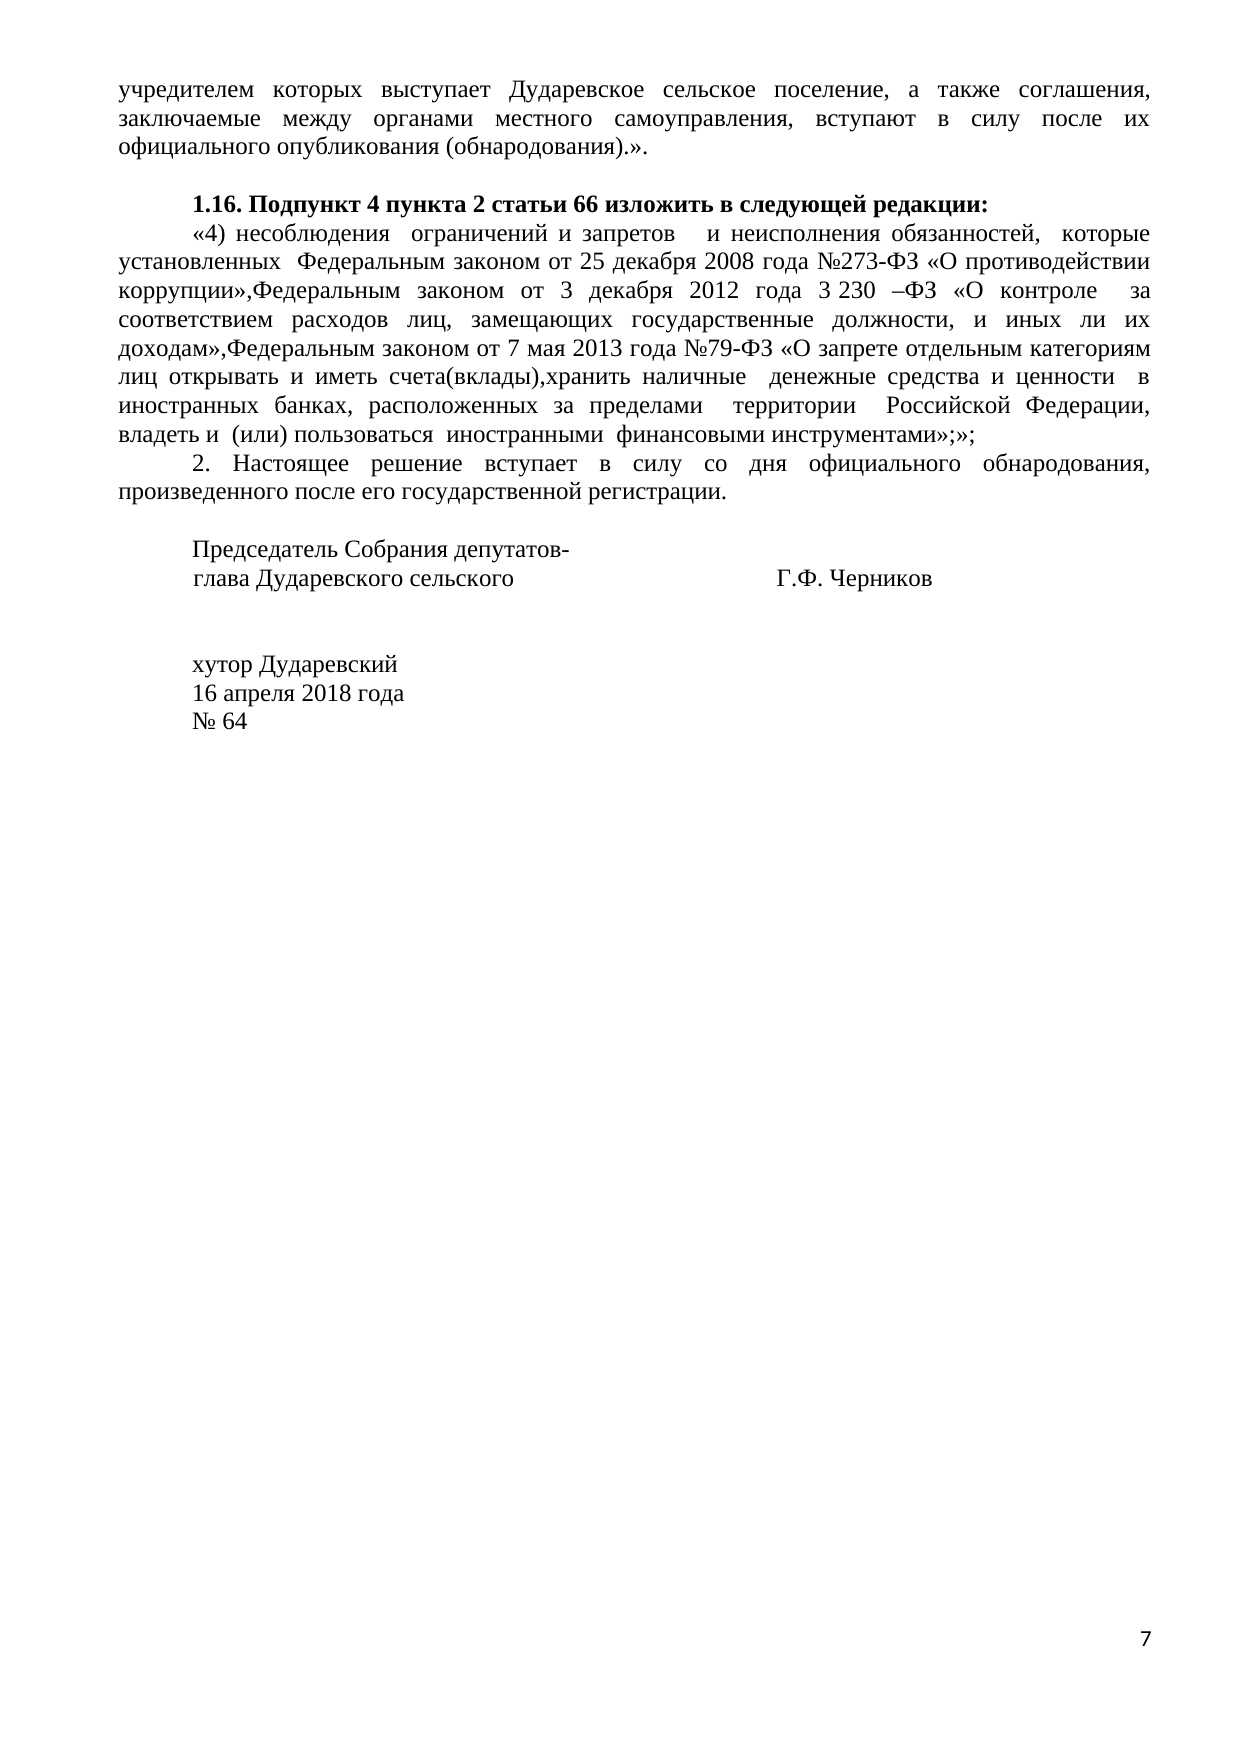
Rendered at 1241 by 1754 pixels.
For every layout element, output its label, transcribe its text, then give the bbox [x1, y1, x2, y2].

text 1.16. Подпункт 4 пункта 2 статьи 66 изложить в следующей редакции: [118, 189, 1152, 218]
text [118, 74, 1152, 160]
text «4) несоблюдения ограничений и запретов и неисполнения обязанностей, которые установленных Федеральным законом от 25 декабря 2008 года №273-ФЗ «О противодействии коррупции»,Федеральным законом от 3 декабря 2012 года 3 230 –ФЗ «О контроле за соответствием расходов лиц, замещающих государственные должности, и иных ли их доходам»,Федеральным законом от 7 мая 2013 года №79-ФЗ «О запрете отдельным категориям лиц открывать и иметь счета(вклады),хранить наличные денежные средства и ценности в иностранных банках, расположенных за пределами территории Российской Федерации, владеть и (или) пользоваться иностранными финансовыми инструментами»;»; [118, 218, 1152, 448]
text 16 апреля 2018 года [118, 678, 1152, 706]
text Председатель Собрания депутатов- глава Дударевского сельского Г.Ф. Черников [118, 534, 1152, 591]
text 2. Настоящее решение вступает в силу со дня официального обнародования, произведенного после его государственной регистрации. [118, 448, 1152, 505]
text № 64 [118, 706, 1152, 735]
text хутор Дударевский [118, 649, 1152, 678]
